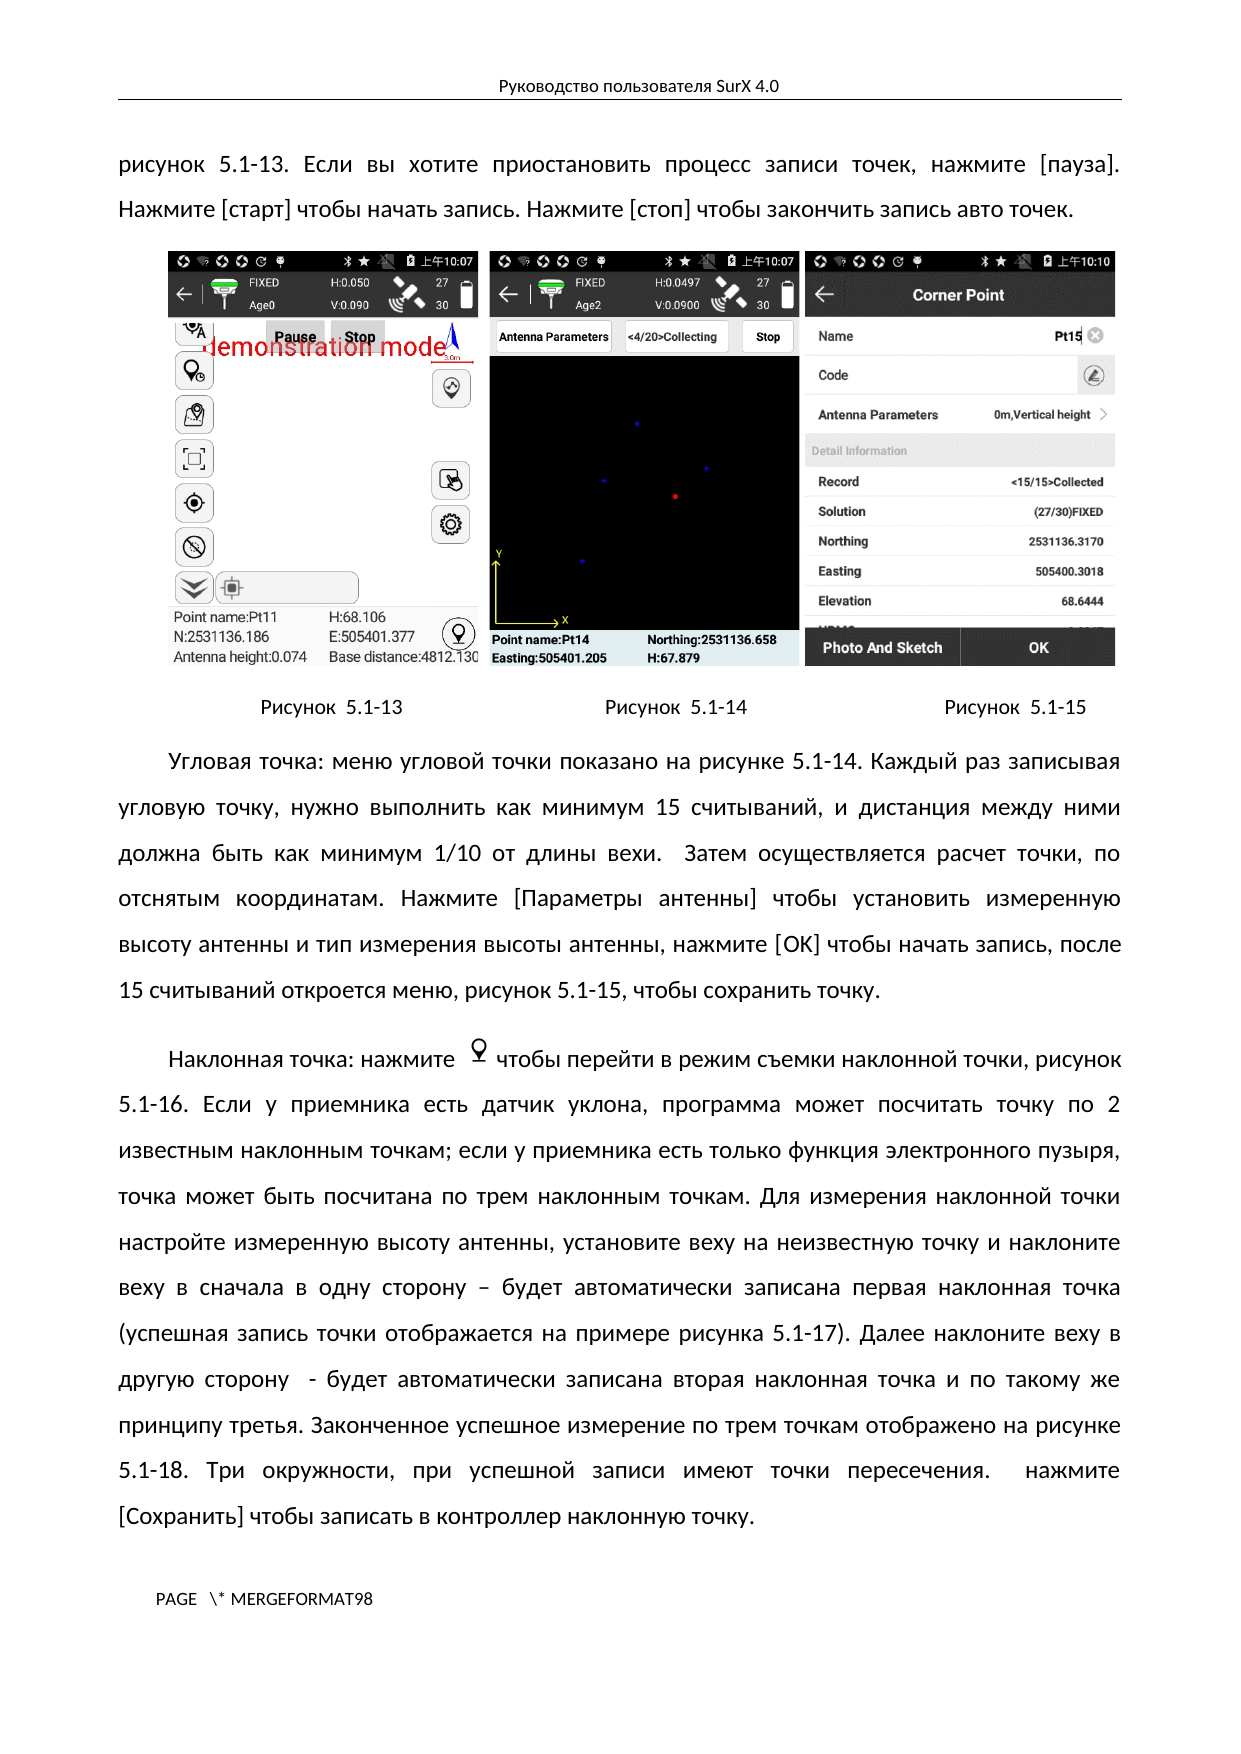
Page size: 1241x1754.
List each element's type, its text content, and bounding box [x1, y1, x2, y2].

text Рисунок 5.1-13 Рисунок 5.1-14 Рисунок 5.1-15 [118, 693, 1122, 719]
picture [489, 251, 800, 666]
picture [461, 1032, 497, 1068]
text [118, 148, 1122, 224]
text Наклонная точка: нажмите чтобы перейти в режим съемки наклонной точки, рисунок 5.1-16. Если у приемника есть датчик уклона, программа может посчитать точку по 2 известным наклонным точкам; если у приемника есть только функция электронного пузыря, точка может быть посчитана по трем наклонным точкам. Для измерения наклонной точки настройте измеренную высоту антенны, установите веху на неизвестную точку и наклоните веху в сначала в одну сторону – будет автоматически записана первая наклонная точка (успешная запись точки отображается на примере рисунка 5.1-17). Далее наклоните веху в другую сторону - будет автоматически записана вторая наклонная точка и по такому же принципу третья. Законченное успешное измерение по трем точкам отображено на рисунке 5.1-18. Три окружности, при успешной записи имеют точки пересечения. нажмите [Сохранить] чтобы записать в контроллер наклонную точку. [118, 1032, 1122, 1531]
text Угловая точка: меню угловой точки показано на рисунке 5.1-14. Каждый раз записывая угловую точку, нужно выполнить как минимум 15 считываний, и дистанция между ними должна быть как минимум 1/10 от длины вехи. Затем осуществляется расчет точки, по отснятым координатам. Нажмите [Параметры антенны] чтобы установить измеренную высоту антенны и тип измерения высоты антенны, нажмите [OK] чтобы начать запись, после 15 считываний откроется меню, рисунок 5.1-15, чтобы сохранить точку. [118, 745, 1122, 1004]
picture [168, 251, 479, 666]
picture [805, 251, 1116, 666]
